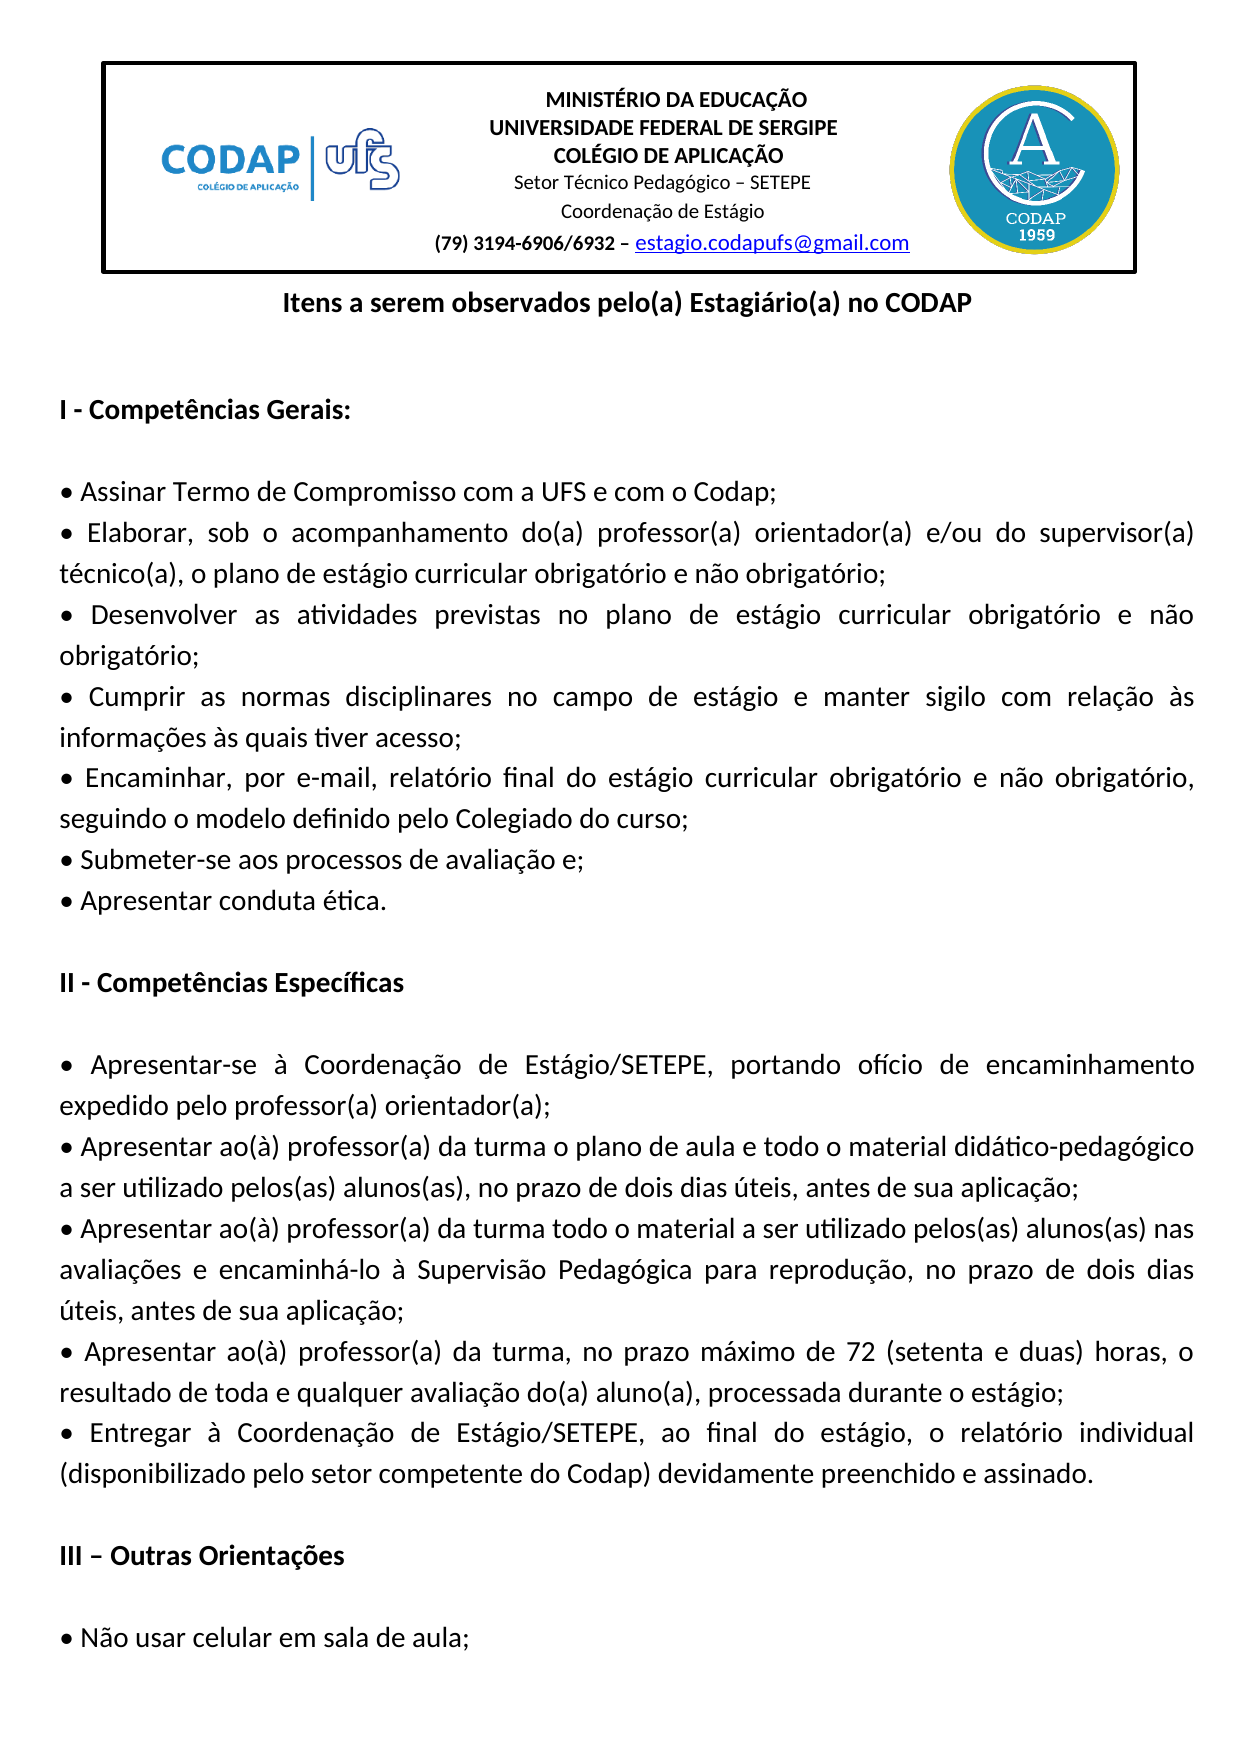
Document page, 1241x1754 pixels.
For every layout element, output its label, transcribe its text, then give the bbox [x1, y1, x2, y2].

text I - Competências Gerais: [59, 391, 1196, 427]
text • Submeter-se aos processos de avaliação e; [59, 841, 1196, 877]
text • Cumprir as normas disciplinares no campo de estágio e manter sigilo com relação às informações às quais tiver acesso; [59, 678, 1196, 754]
text • Apresentar ao(à) professor(a) da turma todo o material a ser utilizado pelos(as) alunos(as) nas avaliações e encaminhá-lo à Supervisão Pedagógica para reprodução, no prazo de dois dias úteis, antes de sua aplicação; [59, 1210, 1196, 1327]
text • Desenvolver as atividades previstas no plano de estágio curricular obrigatório e não obrigatório; [59, 596, 1196, 672]
text • Apresentar conduta ética. [59, 882, 1196, 918]
text • Encaminhar, por e-mail, relatório final do estágio curricular obrigatório e não obrigatório, seguindo o modelo definido pelo Colegiado do curso; [59, 759, 1196, 836]
text Itens a serem observados pelo(a) Estagiário(a) no CODAP [59, 284, 1196, 320]
text • Assinar Termo de Compromisso com a UFS e com o Codap; [59, 432, 1196, 509]
picture [154, 116, 407, 212]
text III – Outras Orientações [59, 1537, 1196, 1573]
text • Apresentar ao(à) professor(a) da turma o plano de aula e todo o material didático-pedagógico a ser utilizado pelos(as) alunos(as), no prazo de dois dias úteis, antes de sua aplicação; [59, 1128, 1196, 1204]
text • Apresentar ao(à) professor(a) da turma, no prazo máximo de 72 (setenta e duas) horas, o resultado de toda e qualquer avaliação do(a) aluno(a), processada durante o estágio; [59, 1333, 1196, 1409]
text • Apresentar-se à Coordenação de Estágio/SETEPE, portando ofício de encaminhamento expedido pelo professor(a) orientador(a); [59, 1005, 1196, 1123]
text • Elaborar, sob o acompanhamento do(a) professor(a) orientador(a) e/ou do supervisor(a) técnico(a), o plano de estágio curricular obrigatório e não obrigatório; [59, 514, 1196, 591]
text • Entregar à Coordenação de Estágio/SETEPE, ao final do estágio, o relatório individual (disponibilizado pelo setor competente do Codap) devidamente preenchido e assinado. [59, 1414, 1196, 1491]
text II - Competências Específicas [59, 964, 1196, 1000]
text • Não usar celular em sala de aula; [59, 1619, 1196, 1655]
picture [941, 75, 1126, 260]
